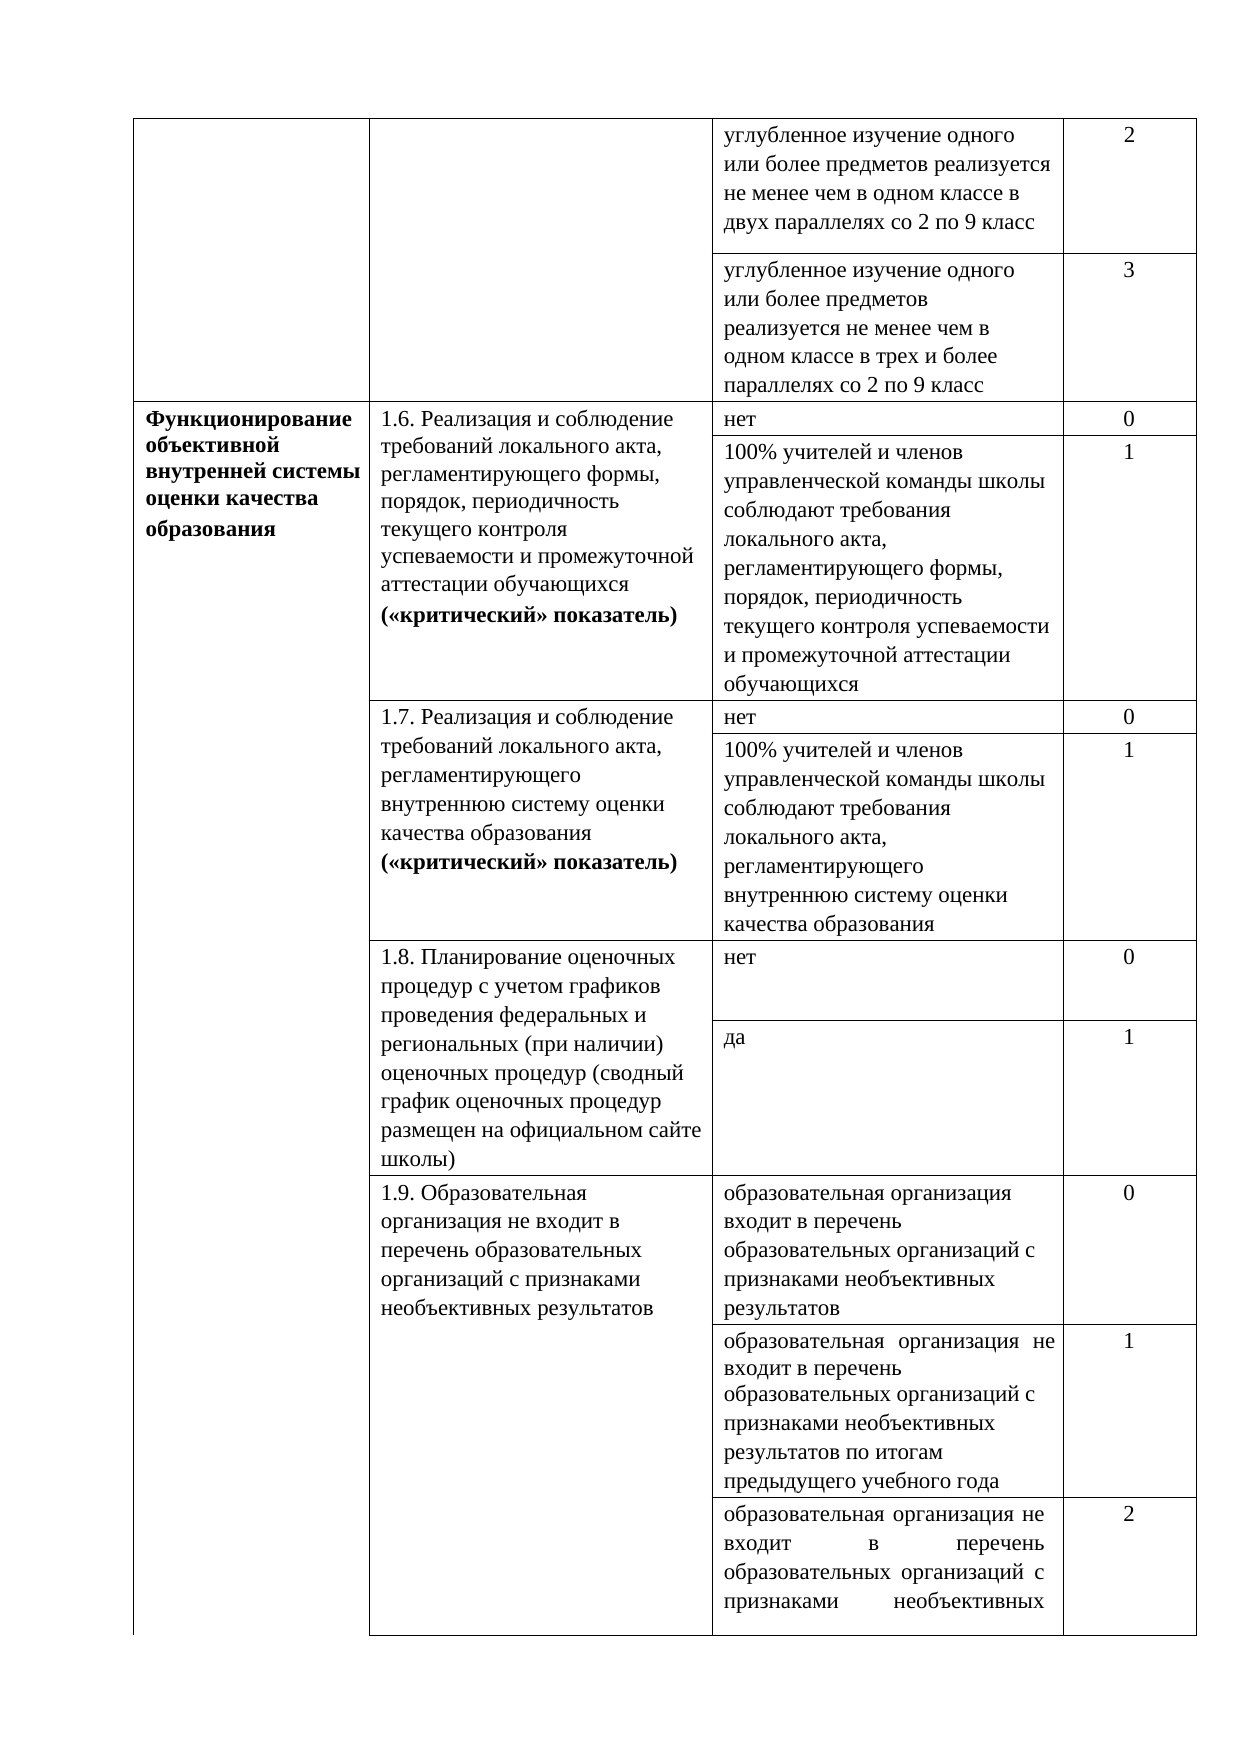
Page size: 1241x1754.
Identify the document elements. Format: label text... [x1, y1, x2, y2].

table_cell 1.8. Планирование оценочных процедур с учетом графиков проведения федеральных и региональных (при наличии) оценочных процедур (сводный график оценочных процедур размещен на официальном сайте школы) [370, 941, 712, 1175]
table_cell [370, 253, 712, 401]
table_cell 1 [1064, 436, 1196, 700]
table_cell углубленное изучение одного или более предметов реализуется не менее чем в одном классе в трех и более параллелях со 2 по 9 класс [713, 254, 1063, 401]
table_cell 1 [1064, 1325, 1196, 1497]
table_cell 0 [1064, 701, 1196, 733]
table_cell 100% учителей и членов управленческой команды школы соблюдают требования локального акта, регламентирующего формы, порядок, периодичность текущего контроля успеваемости и промежуточной аттестации обучающихся [713, 436, 1063, 700]
table_cell 0 [1064, 1176, 1196, 1324]
table_cell 1.6. Реализация и соблюдение требований локального акта, регламентирующего формы, порядок, периодичность текущего контроля успеваемости и промежуточной аттестации обучающихся («критический» показатель) [370, 402, 712, 700]
table_cell 100% учителей и членов управленческой команды школы соблюдают требования локального акта, регламентирующего внутреннюю систему оценки качества образования [713, 734, 1063, 939]
table_cell 2 [1064, 1498, 1196, 1635]
table_cell 2 [1064, 119, 1196, 252]
table_cell 1 [1064, 1021, 1196, 1175]
table_cell нет [713, 701, 1063, 733]
table_cell нет [713, 402, 1063, 435]
table_cell 0 [1064, 941, 1196, 1019]
table_cell нет [713, 941, 1063, 1019]
table_cell 1.7. Реализация и соблюдение требований локального акта, регламентирующего внутреннюю систему оценки качества образования («критический» показатель) [370, 701, 712, 939]
table_cell образовательная организация не входит в перечень образовательных организаций с признаками необъективных результатов по итогам предыдущего учебного года [713, 1325, 1063, 1497]
table_cell 0 [1064, 402, 1196, 435]
table_cell 3 [1064, 254, 1196, 401]
table_cell да [713, 1021, 1063, 1175]
table_cell 1 [1064, 734, 1196, 939]
table_cell образовательная организация входит в перечень образовательных организаций с признаками необъективных результатов [713, 1176, 1063, 1324]
table_cell 1.9. Образовательная организация не входит в перечень образовательных организаций с признаками необъективных результатов [370, 1176, 712, 1635]
table_cell углубленное изучение одного или более предметов реализуется не менее чем в одном классе в двух параллелях со 2 по 9 класс [713, 119, 1063, 252]
table_cell Функционирование объективной внутренней системы оценки качества образования [134, 402, 369, 1635]
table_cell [713, 1498, 1063, 1635]
